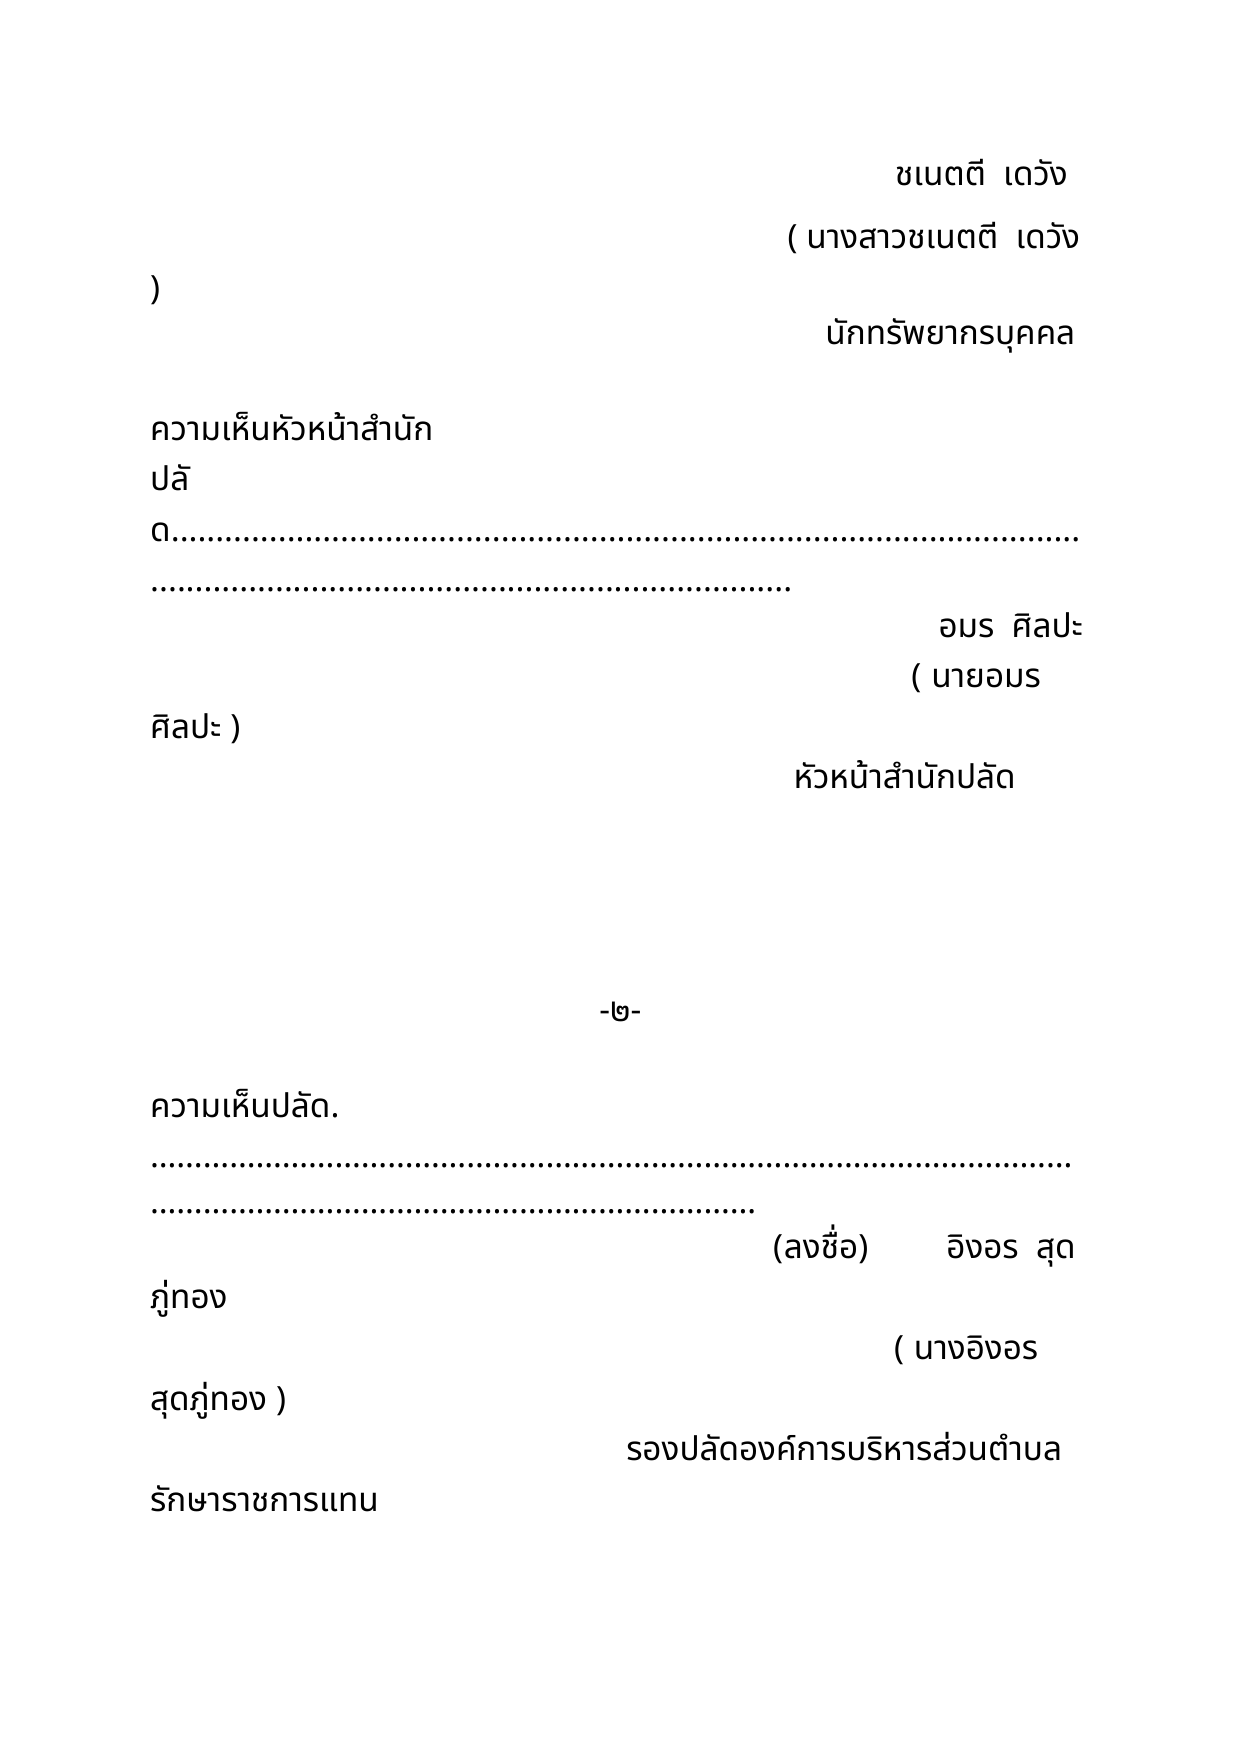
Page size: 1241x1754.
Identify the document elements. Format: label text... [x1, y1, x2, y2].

text ( นางสาวชเนตตี เดวัง ) [150, 213, 1090, 309]
text หัวหน้าสำนักปลัด [150, 753, 1090, 804]
text ความเห็นหัวหน้าสำนักปลัด.............................................................................................................................................................................. [150, 405, 1090, 602]
text -๒- [150, 985, 1090, 1036]
text นักทรัพยากรบุคคล [150, 309, 1090, 359]
text อมร ศิลปะ [150, 602, 1090, 652]
text ความเห็นปลัด. [150, 1081, 1090, 1132]
text ( นายอมร ศิลปะ ) [150, 652, 1090, 753]
text ชเนตตี เดวัง [300, 150, 1090, 200]
text รองปลัดองค์การบริหารส่วนตำบล รักษาราชการแทน [150, 1425, 1090, 1526]
text ………………………………………………………………………………………………………………………………………………………… [150, 1132, 1090, 1223]
text ( นางอิงอร สุดภู่ทอง ) [150, 1324, 1090, 1425]
text (ลงชื่อ) อิงอร สุดภู่ทอง [150, 1223, 1090, 1324]
